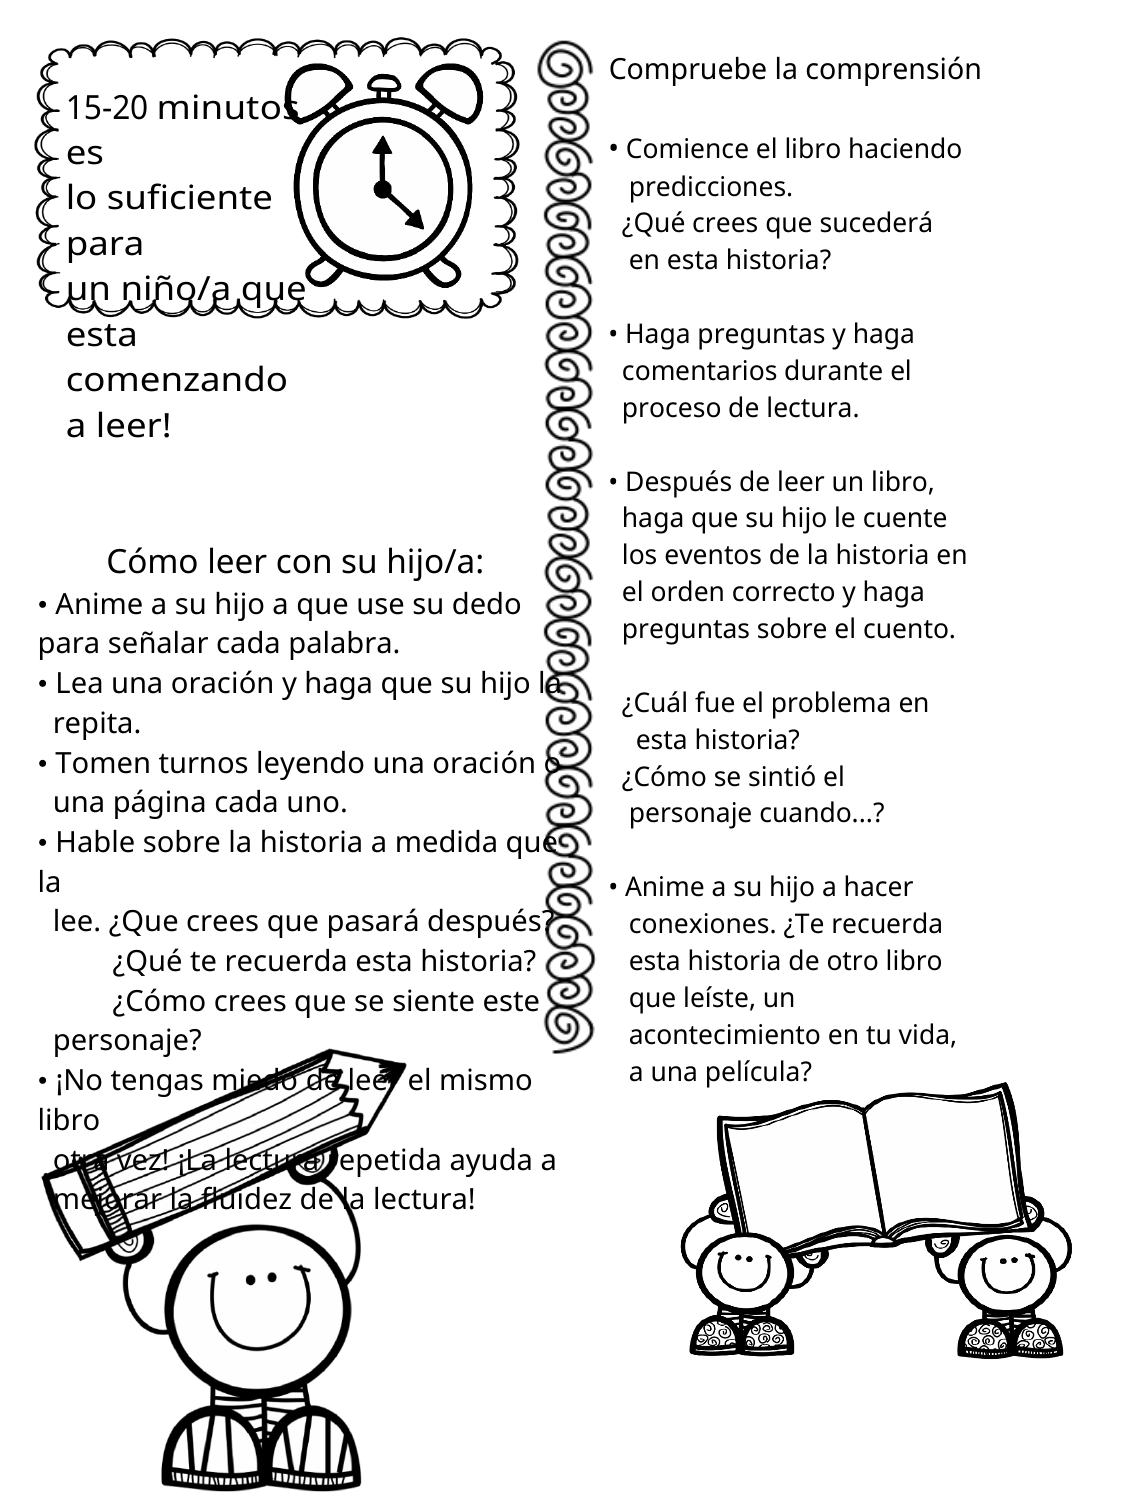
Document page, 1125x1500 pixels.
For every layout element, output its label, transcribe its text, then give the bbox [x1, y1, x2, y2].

subtitle • Después de leer un libro, [608, 462, 1114, 499]
subtitle lo suficiente para [66, 174, 309, 265]
picture [615, 1089, 1082, 1396]
picture [13, 996, 425, 1500]
text • ¡No tengas miedo de leer el mismo libro [37, 1059, 572, 1139]
text Cómo leer con su hijo/a: [19, 538, 572, 583]
subtitle proceso de lectura. [608, 388, 1114, 425]
subtitle los eventos de la historia en [608, 536, 1114, 573]
text • Anime a su hijo a que use su dedo para señalar cada palabra. [37, 583, 572, 662]
text una página cada uno. [37, 782, 572, 821]
subtitle Compruebe la comprensión [608, 48, 1124, 88]
subtitle ¿Cuál fue el problema en [608, 683, 1114, 720]
text ¿Cómo crees que se siente este [37, 980, 572, 1020]
text lee. ¿Que crees que pasará después? ¿Qué te recuerda esta historia? [37, 901, 572, 980]
subtitle personaje cuando...? [608, 794, 1114, 831]
subtitle 15-20 minutos es [66, 83, 309, 174]
subtitle • Haga preguntas y haga [608, 314, 1114, 351]
subtitle a una película? [608, 1052, 1114, 1089]
text • Lea una oración y haga que su hijo la [37, 662, 572, 702]
subtitle preguntas sobre el cuento. [608, 609, 1114, 646]
subtitle ¿Cómo se sintió el [608, 757, 1114, 794]
text mejorar la fluidez de la lectura! [37, 1178, 572, 1218]
text personaje? [37, 1020, 572, 1059]
text • Tomen turnos leyendo una oración o [37, 742, 572, 782]
subtitle esta historia? [608, 720, 1114, 757]
subtitle el orden correcto y haga [608, 573, 1114, 609]
subtitle en esta historia? [608, 241, 1114, 278]
subtitle • Comience el libro haciendo [608, 127, 1114, 167]
subtitle esta historia de otro libro [608, 941, 1114, 978]
subtitle predicciones. [608, 167, 1114, 204]
subtitle acontecimiento en tu vida, [608, 1015, 1114, 1052]
subtitle ¿Qué crees que sucederá [608, 204, 1114, 241]
subtitle comentarios durante el [608, 351, 1114, 388]
subtitle • Anime a su hijo a hacer [608, 868, 1114, 904]
picture [26, 30, 616, 1084]
subtitle haga que su hijo le cuente [608, 499, 1114, 536]
text repita. [37, 702, 572, 742]
subtitle un niño/a que esta comenzando a leer! [66, 265, 309, 447]
text otra vez! ¡La lectura repetida ayuda a [37, 1139, 572, 1178]
text • Hable sobre la historia a medida que la [37, 821, 572, 901]
subtitle conexiones. ¿Te recuerda [608, 904, 1114, 941]
subtitle que leíste, un [608, 978, 1114, 1015]
